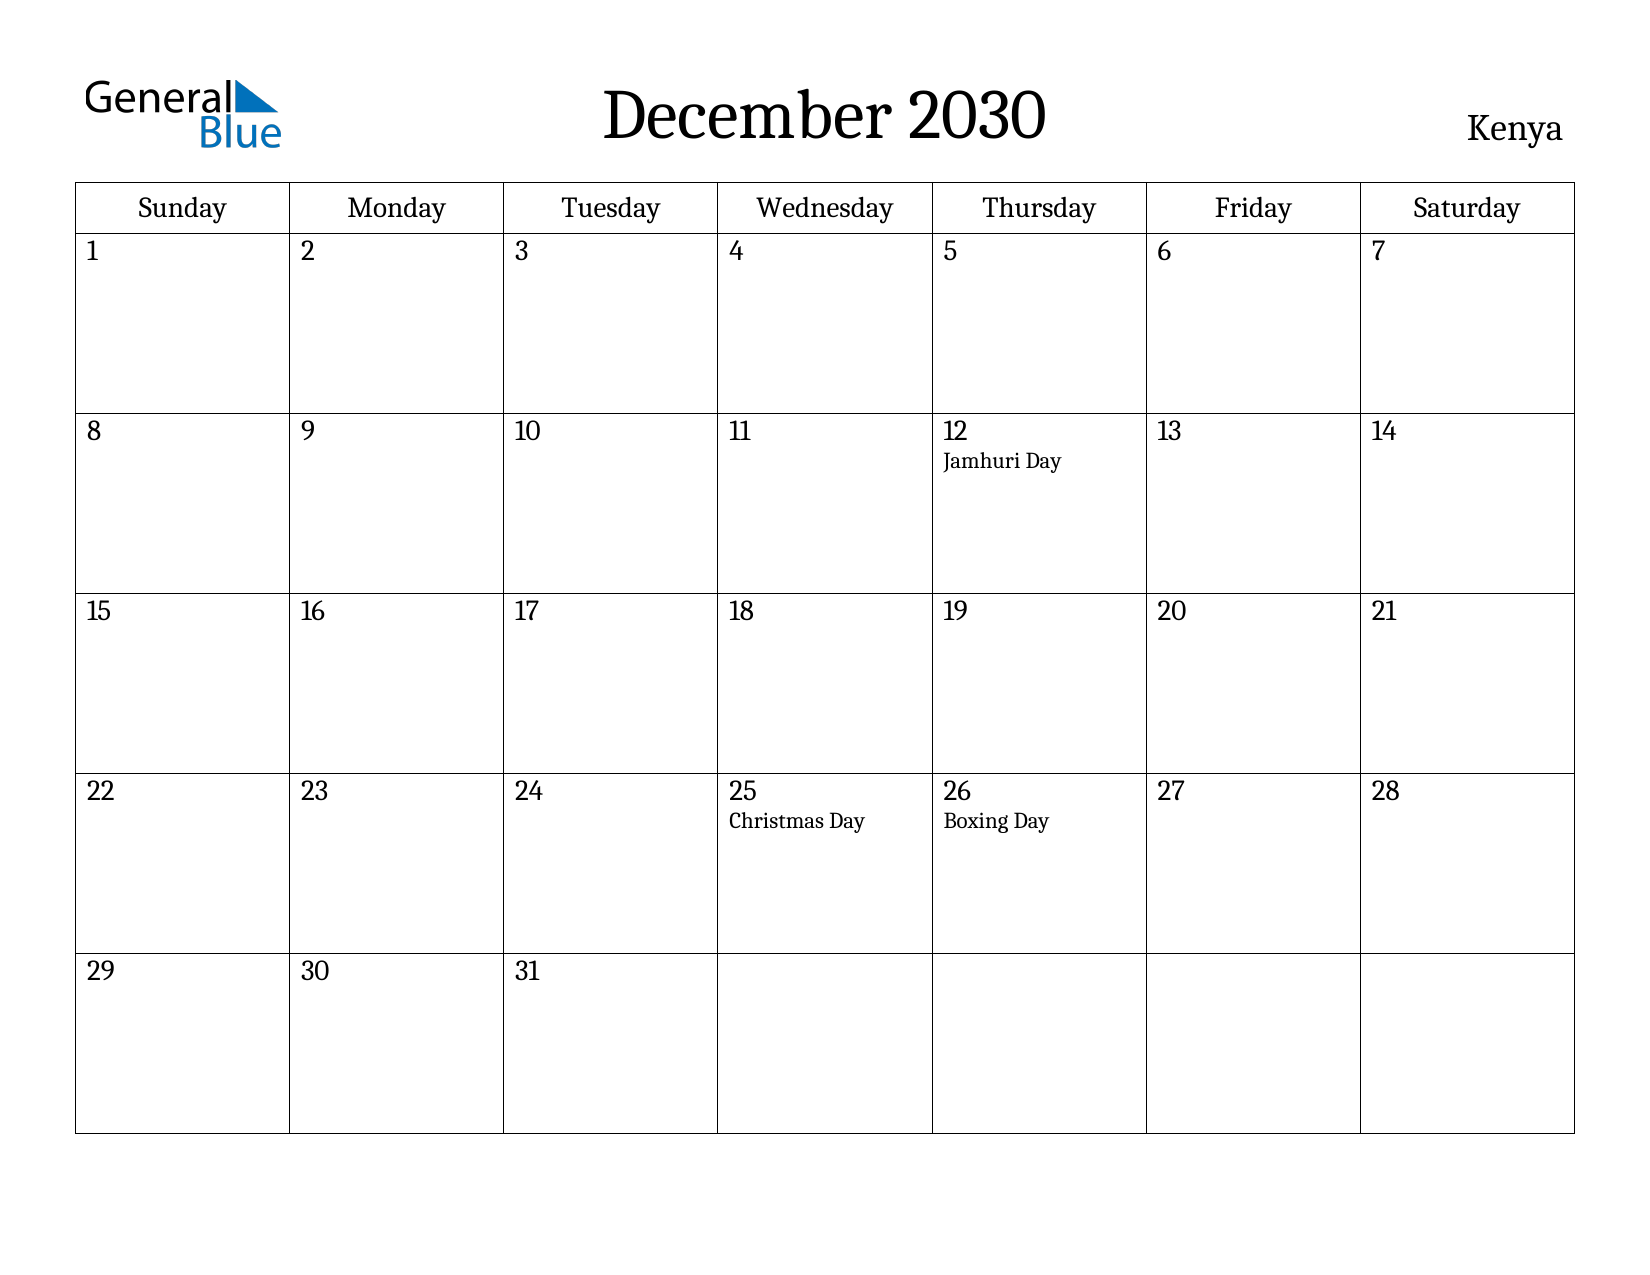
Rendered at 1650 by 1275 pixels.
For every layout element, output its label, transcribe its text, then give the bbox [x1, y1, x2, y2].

table_cell 28 [1361, 774, 1574, 807]
table_cell [504, 627, 717, 773]
table_cell [1361, 267, 1574, 413]
table_header [76, 75, 503, 182]
table_cell [1147, 267, 1360, 413]
table_cell 25 [718, 774, 932, 807]
table_cell [1147, 988, 1360, 1133]
table_cell [1361, 448, 1574, 593]
table_cell [76, 808, 289, 953]
table_cell 22 [76, 774, 289, 807]
table_cell 24 [504, 774, 717, 807]
table_cell [290, 448, 503, 593]
table_cell 16 [290, 594, 503, 627]
table_cell 5 [933, 234, 1146, 267]
table_cell [1361, 954, 1574, 987]
table_cell Christmas Day [718, 808, 932, 953]
table_cell [933, 627, 1146, 773]
table_cell 19 [933, 594, 1146, 627]
table_cell 15 [76, 594, 289, 627]
table_cell 12 [933, 414, 1146, 447]
table_cell [290, 988, 503, 1133]
table_cell [933, 988, 1146, 1133]
table_cell Jamhuri Day [933, 448, 1146, 593]
table_cell 13 [1147, 414, 1360, 447]
table_header Kenya [1146, 75, 1574, 182]
table_cell [933, 954, 1146, 987]
table_cell [76, 267, 289, 413]
table_cell 30 [290, 954, 503, 987]
table_cell [504, 267, 717, 413]
table_cell 18 [718, 594, 932, 627]
table_cell [1361, 988, 1574, 1133]
table_cell [290, 627, 503, 773]
table_cell 11 [718, 414, 932, 447]
table_cell [718, 267, 932, 413]
table_cell 4 [718, 234, 932, 267]
table_cell [718, 954, 932, 987]
table_cell Monday [290, 183, 503, 233]
table_cell 17 [504, 594, 717, 627]
table_cell 6 [1147, 234, 1360, 267]
table_cell [1147, 627, 1360, 773]
table_cell 23 [290, 774, 503, 807]
table_cell 1 [76, 234, 289, 267]
table_cell 10 [504, 414, 717, 447]
table_cell Saturday [1361, 183, 1574, 233]
table_cell [76, 988, 289, 1133]
table_cell Thursday [933, 183, 1146, 233]
table_cell 9 [290, 414, 503, 447]
table_cell [290, 808, 503, 953]
table_cell 26 [933, 774, 1146, 807]
table_header December 2030 [504, 75, 1146, 182]
table_cell Tuesday [504, 183, 717, 233]
table_cell 27 [1147, 774, 1360, 807]
table_cell [718, 448, 932, 593]
table_cell [1147, 808, 1360, 953]
table_cell 8 [76, 414, 289, 447]
table_cell [504, 988, 717, 1133]
table_cell Friday [1147, 183, 1360, 233]
table_cell 7 [1361, 234, 1574, 267]
table_cell [933, 267, 1146, 413]
table_cell 2 [290, 234, 503, 267]
table_cell 14 [1361, 414, 1574, 447]
table_cell [290, 267, 503, 413]
table_cell [76, 627, 289, 773]
table_cell [718, 988, 932, 1133]
table_cell [1361, 627, 1574, 773]
table_cell [1147, 954, 1360, 987]
table_cell 20 [1147, 594, 1360, 627]
table_cell 31 [504, 954, 717, 987]
table_cell 21 [1361, 594, 1574, 627]
picture [86, 80, 281, 148]
table_cell [1361, 808, 1574, 953]
table_cell Boxing Day [933, 808, 1146, 953]
table_cell 3 [504, 234, 717, 267]
table_cell [76, 448, 289, 593]
table_cell Sunday [76, 183, 289, 233]
table_cell [504, 448, 717, 593]
table_cell 29 [76, 954, 289, 987]
table_cell [504, 808, 717, 953]
table_cell Wednesday [718, 183, 932, 233]
table_cell [718, 627, 932, 773]
table_cell [1147, 448, 1360, 593]
